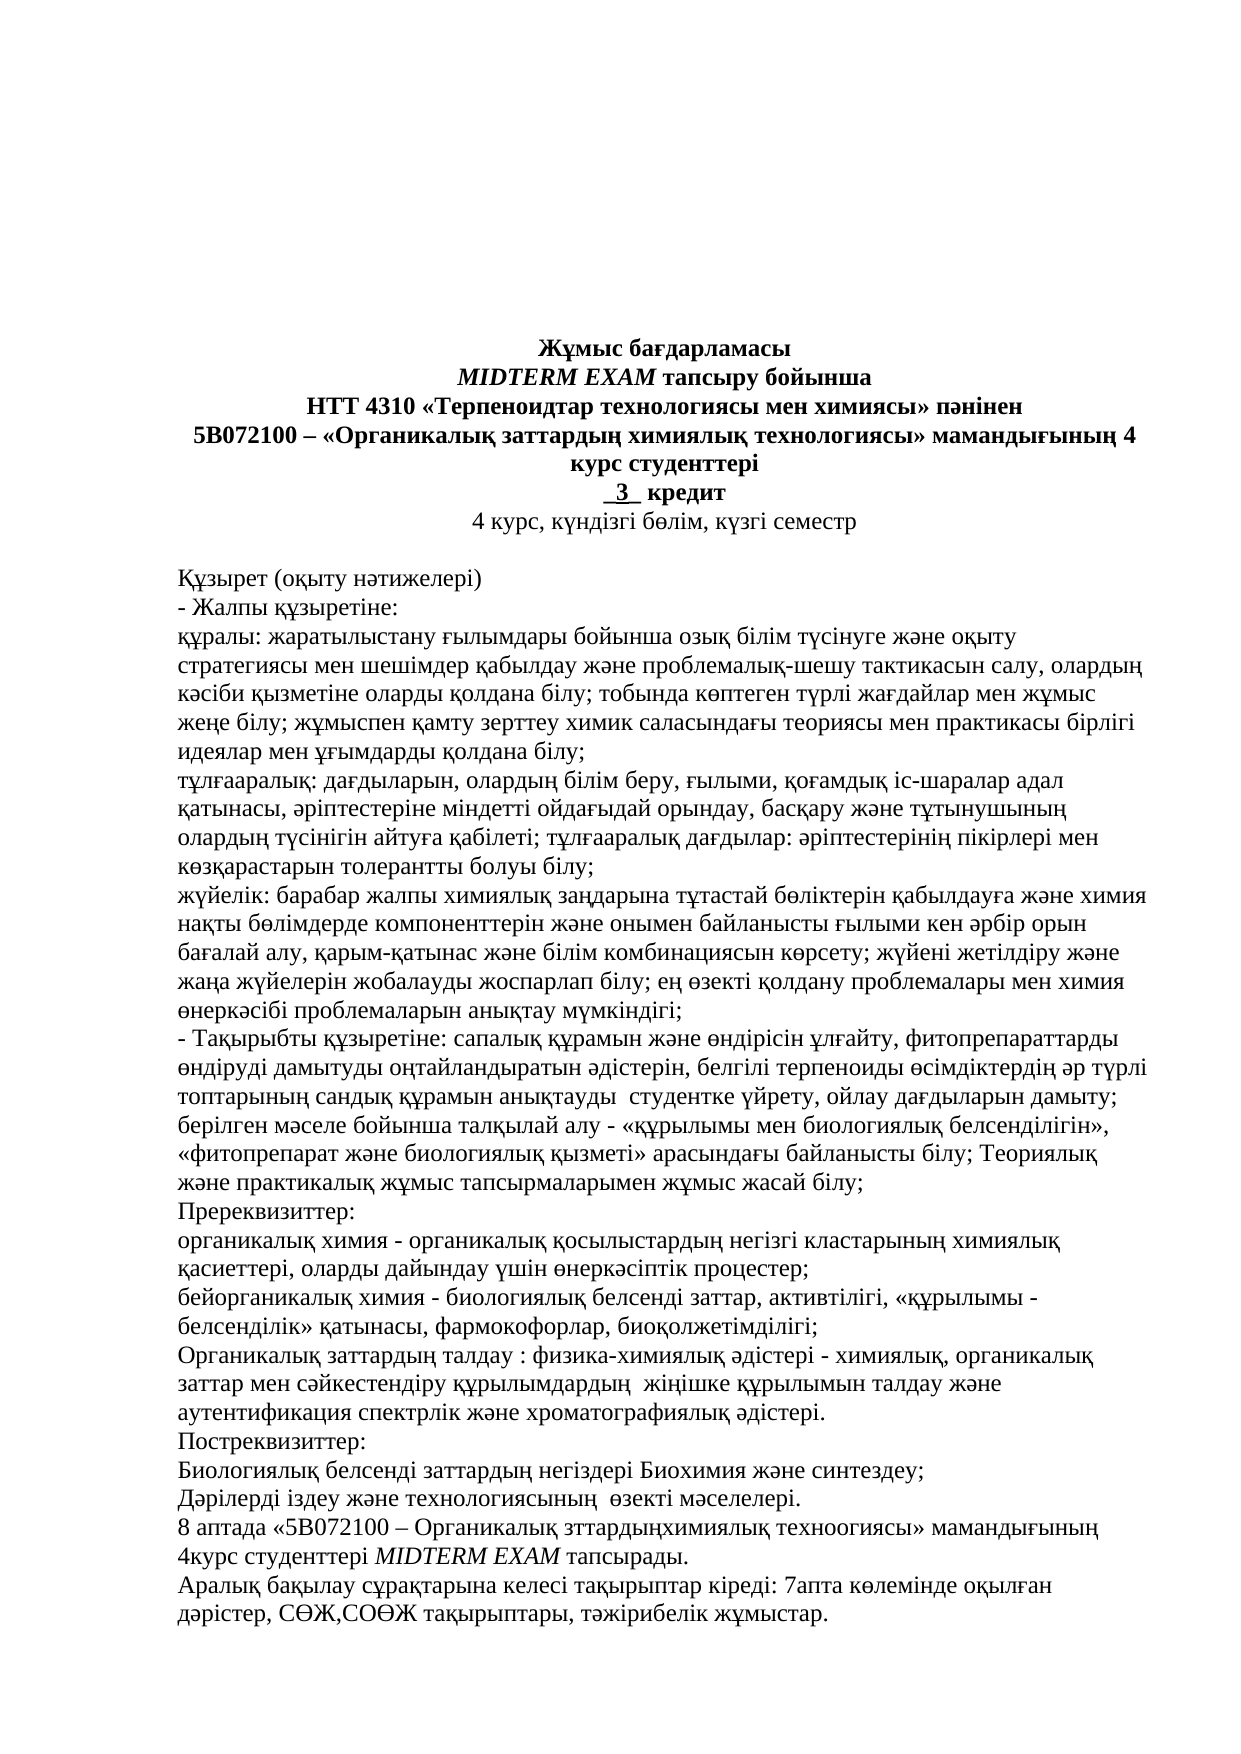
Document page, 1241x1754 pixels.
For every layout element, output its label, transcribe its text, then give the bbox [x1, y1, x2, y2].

text - Жалпы құзыретіне: [177, 592, 1152, 621]
text - Тақырыбты құзыретіне: сапалық құрамын және өндірісін ұлғайту, фитопрепараттарды өндіруді дамытуды оңтайландыратын әдістерін, белгілі терпеноиды өсімдіктердің әр түрлі топтарының сандық құрамын анықтауды студентке үйрету, ойлау дағдыларын дамыту; берілген мәселе бойынша талқылай алу - «құрылымы мен биологиялық белсенділігін», «фитопрепарат және биологиялық қызметі» арасындағы байланысты білу; Теориялық және практикалық жұмыс тапсырмаларымен жұмыс жасай білу; [177, 1023, 1152, 1196]
text Биологиялық белсенді заттардың негіздері Биохимия және синтездеу; [177, 1455, 1152, 1483]
text 8 аптада «5B072100 – Органикалық зттардыңхимиялық техноогиясы» мамандығының 4курс студенттері MIDTERM EXAM тапсырады. [177, 1512, 1152, 1570]
text Құзырет (оқыту нәтижелері) [177, 563, 1152, 592]
text тұлғааралық: дағдыларын, олардың білім беру, ғылыми, қоғамдық іс-шаралар адал қатынасы, әріптестеріне міндетті ойдағыдай орындау, басқару және тұтынушының олардың түсінігін айтуға қабілеті; тұлғааралық дағдылар: әріптестерінің пікірлері мен көзқарастарын толерантты болуы білу; [177, 765, 1152, 880]
text органикалық химия - органикалық қосылыстардың негізгі кластарының химиялық қасиеттері, оларды дайындау үшін өнеркәсіптік процестер; [177, 1225, 1152, 1282]
text бейорганикалық химия - биологиялық белсенді заттар, активтілігі, «құрылымы - белсенділік» қатынасы, фармокофорлар, биоқолжетімділігі; [177, 1282, 1152, 1340]
text Органикалық заттардың талдау : физика-химиялық әдістері - химиялық, органикалық заттар мен сәйкестендіру құрылымдардың жіңішке құрылымын талдау және аутентификация спектрлік және хроматографиялық әдістері. [177, 1340, 1152, 1426]
text Пререквизиттер: [177, 1196, 1152, 1225]
text HTT 4310 «Терпеноидтар технологиясы мен химиясы» пәнінен [177, 391, 1152, 420]
text Постреквизиттер: [177, 1426, 1152, 1455]
text 4 курс, күндізгі бөлім, күзгі семестр [177, 506, 1152, 535]
text Жұмыс бағдарламасы [177, 333, 1152, 362]
text құралы: жаратылыстану ғылымдары бойынша озық білім түсiнуге және оқыту стратегиясы мен шешімдер қабылдау және проблемалық-шешу тактикасын салу, олардың кәсіби қызметіне оларды қолдана білу; тобында көптеген түрлі жағдайлар мен жұмыс жеңе білу; жұмыспен қамту зерттеу химик саласындағы теориясы мен практикасы бірлігі идеялар мен ұғымдарды қолдана білу; [177, 621, 1152, 765]
text _3_ кредит [177, 477, 1152, 506]
text 5B072100 – «Органикалық заттардың химиялық технологиясы» мамандығының 4 курс студенттері [177, 420, 1152, 477]
text жүйелік: барабар жалпы химиялық заңдарына тұтастай бөліктерін қабылдауға және химия нақты бөлімдерде компоненттерін және онымен байланысты ғылыми кен әрбір орын бағалай алу, қарым-қатынас және білім комбинациясын көрсету; жүйені жетілдіру және жаңа жүйелерін жобалауды жоспарлап білу; ең өзекті қолдану проблемалары мен химия өнеркәсібі проблемаларын анықтау мүмкіндігі; [177, 880, 1152, 1023]
text Аралық бақылау сұрақтарына келесі тақырыптар кіреді: 7апта көлемінде оқылған дәрістер, СӨЖ,СОӨЖ тақырыптары, тәжірибелік жұмыстар. [177, 1570, 1152, 1627]
text Дәрілерді іздеу және технологиясының өзекті мәселелері. [177, 1483, 1152, 1512]
text MIDTERM EXAM тапсыру бойынша [177, 362, 1152, 391]
